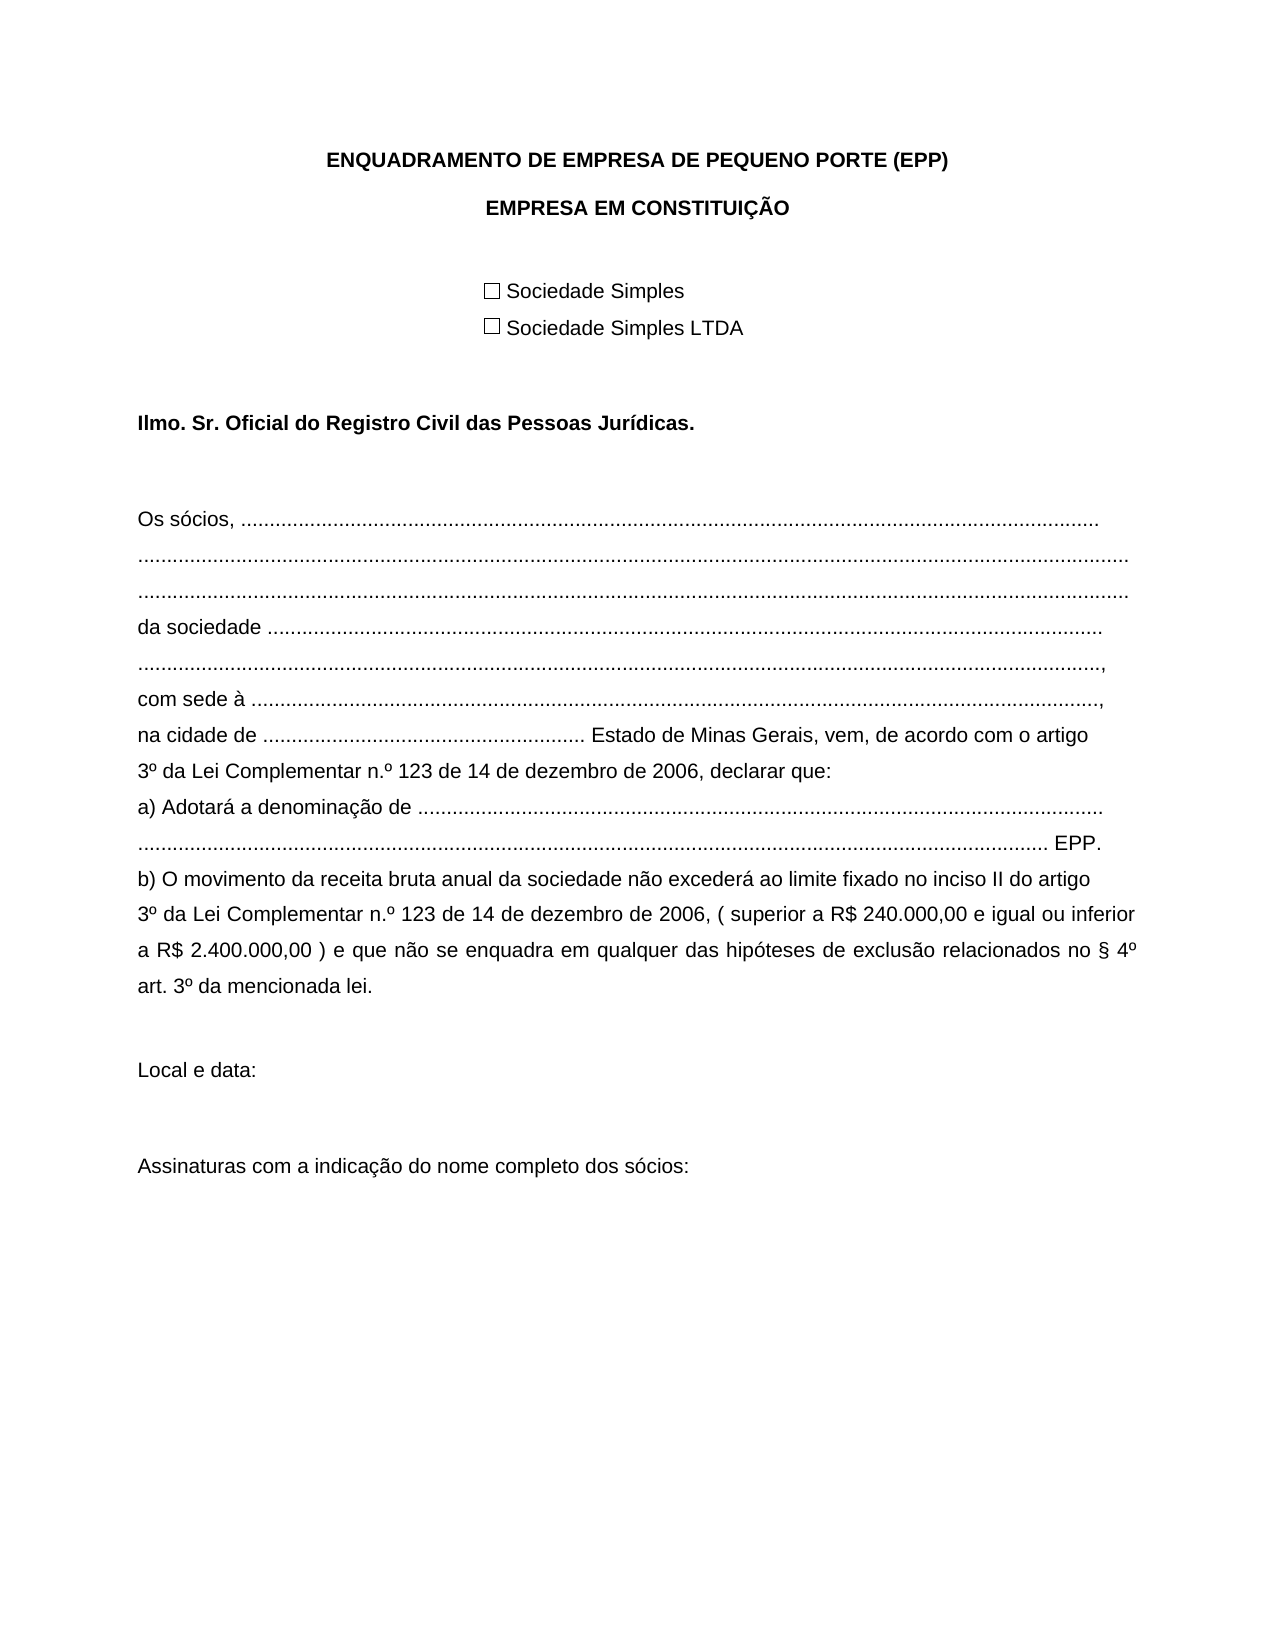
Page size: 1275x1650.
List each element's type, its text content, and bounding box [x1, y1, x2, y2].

text EMPRESA EM CONSTITUIÇÃO [137, 196, 1138, 219]
text ............................................................................................................................................................................ ............................................................................................................................................................................ da sociedade ................................................................................................................................................. [137, 543, 1138, 639]
text ......................................................................................................................................................................., [137, 651, 1138, 675]
text Os sócios, ..................................................................................................................................................... [137, 507, 1138, 531]
text Sociedade Simples LTDA [137, 315, 1138, 339]
text ENQUADRAMENTO DE EMPRESA DE PEQUENO PORTE (EPP) [137, 148, 1138, 172]
text b) O movimento da receita bruta anual da sociedade não excederá ao limite fixado no inciso II do artigo [137, 866, 1138, 890]
text 3º da Lei Complementar n.º 123 de 14 de dezembro de 2006, declarar que: [137, 758, 1138, 782]
text na cidade de ........................................................ Estado de Minas Gerais, vem, de acordo com o artigo [137, 723, 1138, 747]
text Local e data: [137, 1058, 1138, 1082]
text a) Adotará a denominação de ....................................................................................................................... [137, 794, 1138, 818]
text Ilmo. Sr. Oficial do Registro Civil das Pessoas Jurídicas. [137, 411, 1138, 435]
text com sede à ..................................................................................................................................................., [137, 687, 1138, 711]
text .............................................................................................................................................................. EPP. [137, 830, 1138, 854]
text Assinaturas com a indicação do nome completo dos sócios: [137, 1154, 1138, 1178]
text Sociedade Simples [137, 279, 1138, 303]
text 3º da Lei Complementar n.º 123 de 14 de dezembro de 2006, ( superior a R$ 240.000,00 e igual ou inferior a R$ 2.400.000,00 ) e que não se enquadra em qualquer das hipóteses de exclusão relacionados no § 4º art. 3º da mencionada lei. [137, 902, 1138, 998]
